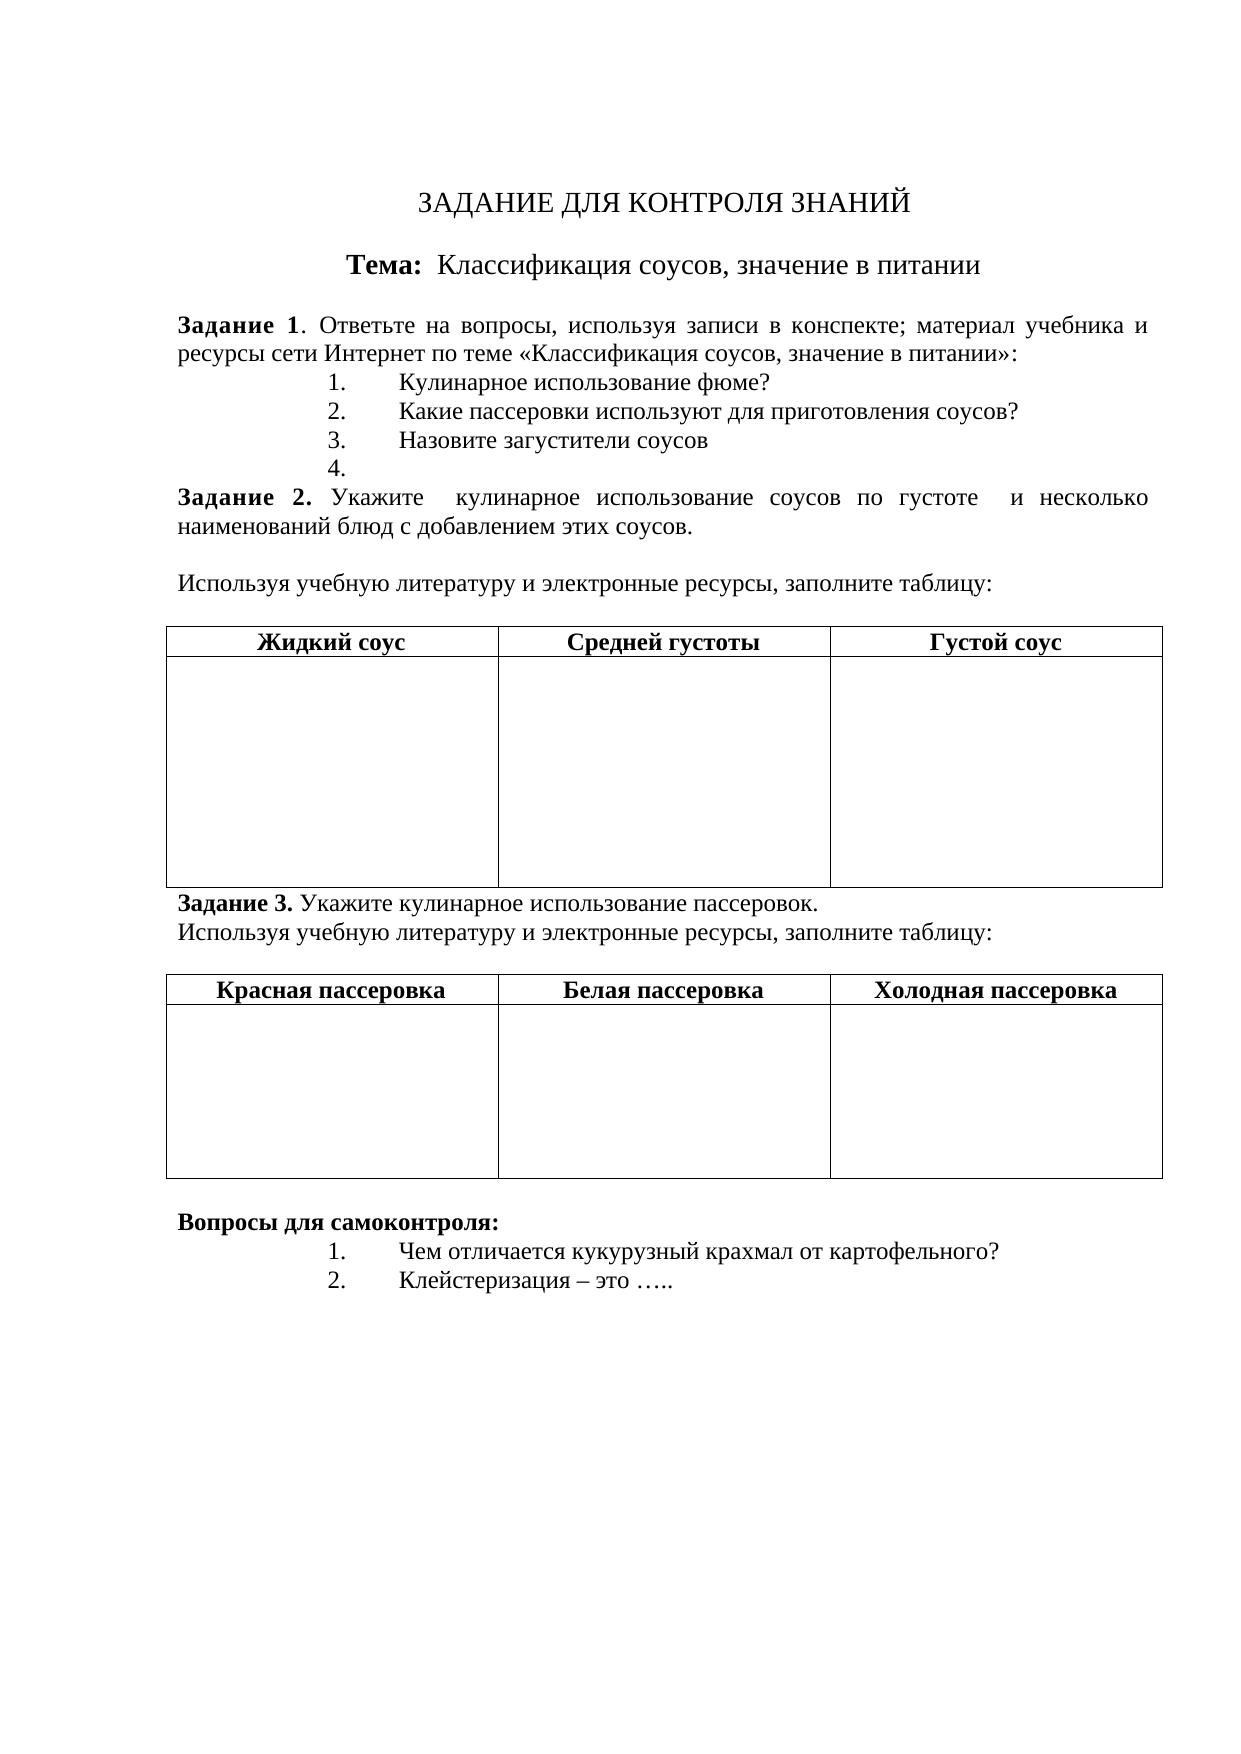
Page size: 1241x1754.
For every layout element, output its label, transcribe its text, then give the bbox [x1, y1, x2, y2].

text ЗАДАНИЕ ДЛЯ КОНТРОЛЯ ЗНАНИЙ [177, 185, 1152, 219]
text Тема: Классификация соусов, значение в питании [177, 247, 1149, 281]
text Задание 1. Ответьте на вопросы, используя записи в конспекте; материал учебника и ресурсы сети Интернет по теме «Классификация соусов, значение в питании»: [177, 310, 1149, 367]
text Используя учебную литературу и электронные ресурсы, заполните таблицу: [177, 917, 1149, 945]
table_cell [499, 657, 830, 887]
table_cell [167, 1005, 498, 1177]
table_header Белая пассеровка [499, 975, 830, 1004]
table_header Густой соус [831, 627, 1162, 656]
table_cell [831, 1005, 1162, 1177]
list Кулинарное использование фюме? [252, 367, 1149, 396]
table_header Жидкий соус [167, 627, 498, 656]
text Задание 3. Укажите кулинарное использование пассеровок. [177, 888, 1149, 917]
text Используя учебную литературу и электронные ресурсы, заполните таблицу: [177, 568, 1149, 597]
text Задание 2. Укажите кулинарное использование соусов по густоте и несколько наименований блюд с добавлением этих соусов. [177, 482, 1149, 540]
text Вопросы для самоконтроля: [177, 1207, 1149, 1236]
table_cell [831, 657, 1162, 887]
table_header Холодная пассеровка [831, 975, 1162, 1004]
table_cell [167, 657, 498, 887]
table_header Красная пассеровка [167, 975, 498, 1004]
table_header Средней густоты [499, 627, 830, 656]
list Чем отличается кукурузный крахмал от картофельного? [252, 1236, 1149, 1265]
table_cell [499, 1005, 830, 1177]
list Какие пассеровки используют для приготовления соусов? [252, 396, 1149, 425]
list Клейстеризация – это ….. [252, 1265, 1149, 1293]
list Назовите загустители соусов [252, 425, 1149, 453]
